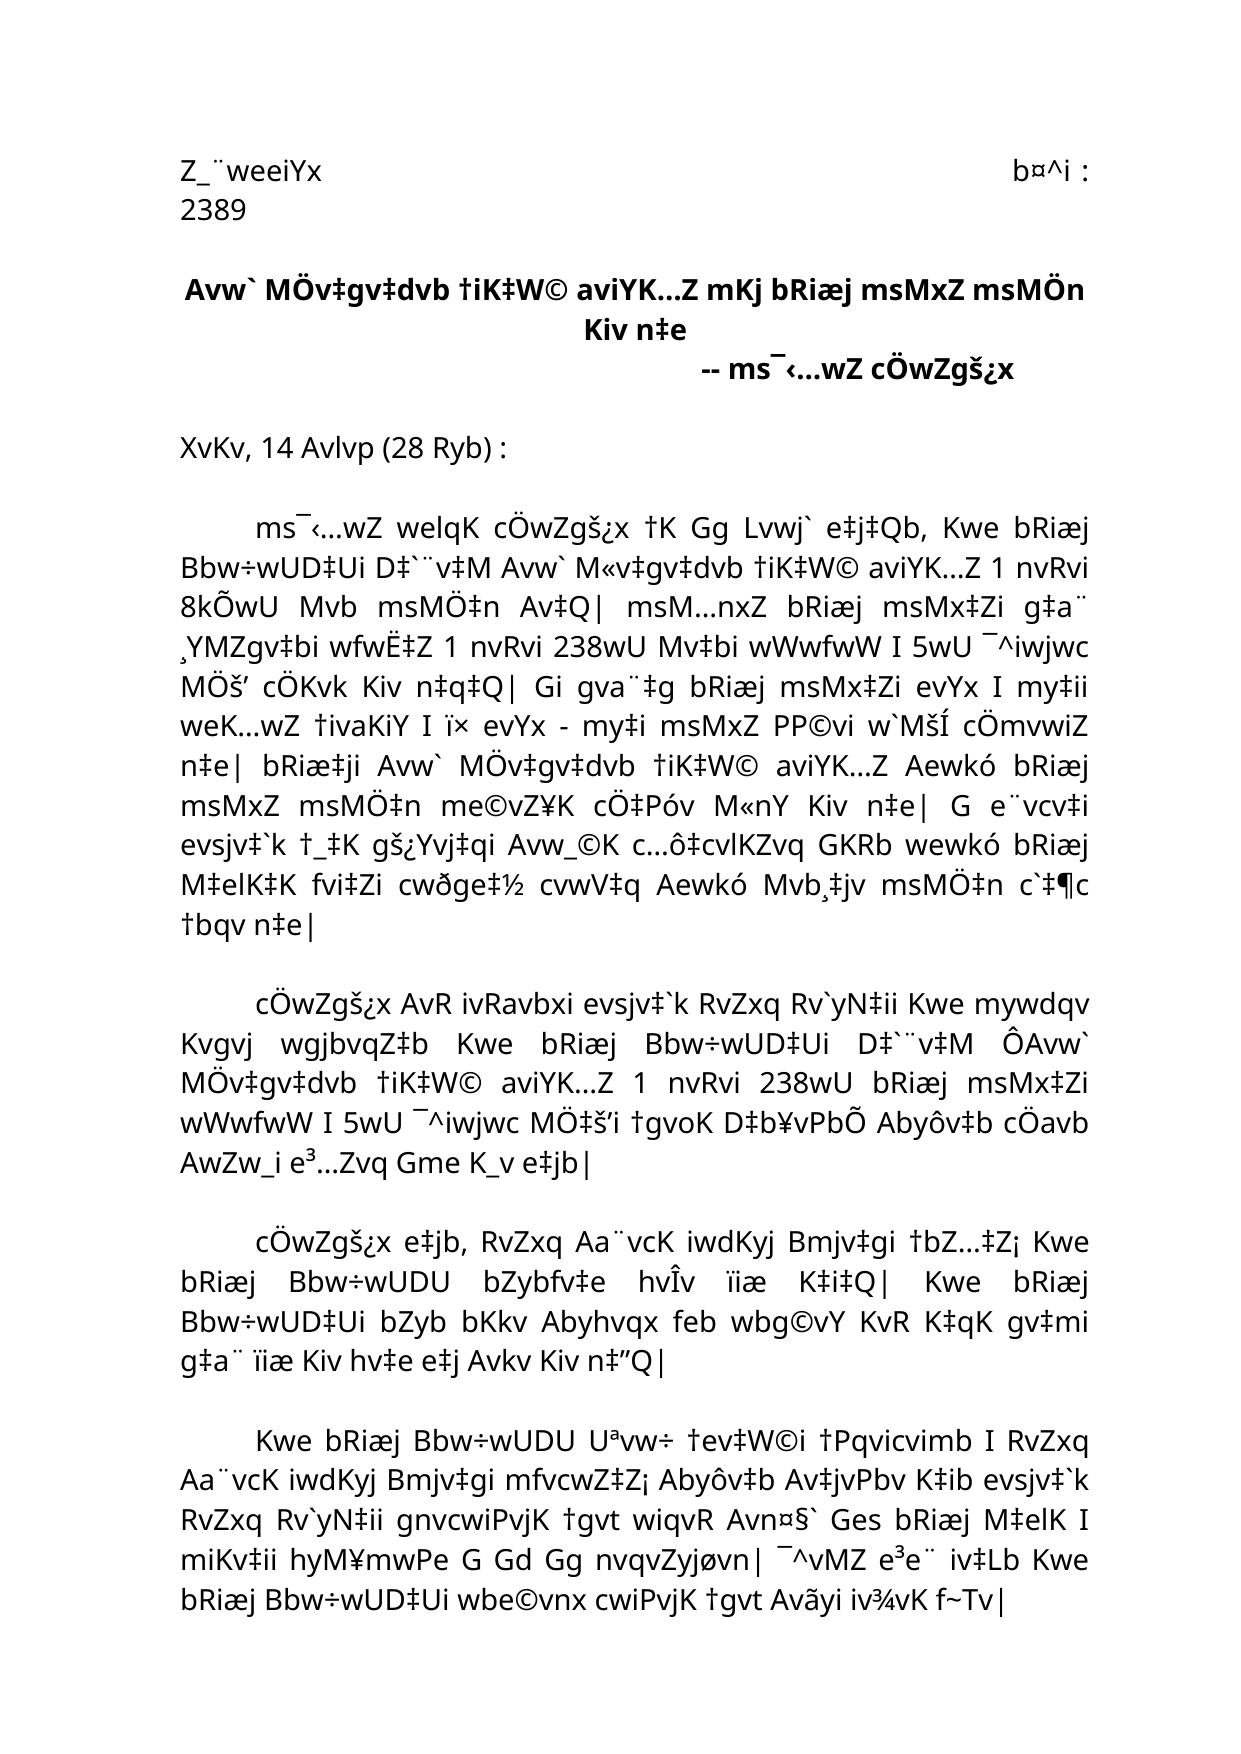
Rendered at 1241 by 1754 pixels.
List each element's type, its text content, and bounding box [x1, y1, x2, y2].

text ms¯‹…wZ welqK cÖwZgš¿x †K Gg Lvwj` e‡j‡Qb, Kwe bRiæj Bbw÷wUD‡Ui D‡`¨v‡M Avw` M«v‡gv‡dvb †iK‡W© aviYK…Z 1 nvRvi 8kÕwU Mvb msMÖ‡n Av‡Q| msM…nxZ bRiæj msMx‡Zi g‡a¨ ¸YMZgv‡bi wfwË‡Z 1 nvRvi 238wU Mv‡bi wWwfwW I 5wU ¯^iwjwc MÖš’ cÖKvk Kiv n‡q‡Q| Gi gva¨‡g bRiæj msMx‡Zi evYx I my‡ii weK…wZ †ivaKiY I ï× evYx - my‡i msMxZ PP©vi w`MšÍ cÖmvwiZ n‡e| bRiæ‡ji Avw` MÖv‡gv‡dvb †iK‡W© aviYK…Z Aewkó bRiæj msMxZ msMÖ‡n me©vZ¥K cÖ‡Póv M«nY Kiv n‡e| G e¨vcv‡i evsjv‡`k †_‡K gš¿Yvj‡qi Avw_©K c…ô‡cvlKZvq GKRb wewkó bRiæj M‡elK‡K fvi‡Zi cwðge‡½ cvwV‡q Aewkó Mvb¸‡jv msMÖ‡n c`‡¶c †bqv n‡e| [180, 507, 1090, 944]
text Kwe bRiæj Bbw÷wUDU Uªvw÷ †ev‡W©i †Pqvicvimb I RvZxq Aa¨vcK iwdKyj Bmjv‡gi mfvcwZ‡Z¡ Abyôv‡b Av‡jvPbv K‡ib evsjv‡`k RvZxq Rv`yN‡ii gnvcwiPvjK †gvt wiqvR Avn¤§` Ges bRiæj M‡elK I miKv‡ii hyM¥mwPe G Gd Gg nvqvZyjøvn| ¯^vMZ e³e¨ iv‡Lb Kwe bRiæj Bbw÷wUD‡Ui wbe©vnx cwiPvjK †gvt Avãyi iv¾vK f~Tv| [180, 1420, 1090, 1618]
text cÖwZgš¿x e‡jb, RvZxq Aa¨vcK iwdKyj Bmjv‡gi †bZ…‡Z¡ Kwe bRiæj Bbw÷wUDU bZybfv‡e hvÎv ïiæ K‡i‡Q| Kwe bRiæj Bbw÷wUD‡Ui bZyb bKkv Abyhvqx feb wbg©vY KvR K‡qK gv‡mi g‡a¨ ïiæ Kiv hv‡e e‡j Avkv Kiv n‡”Q| [180, 1222, 1090, 1380]
text Avw` MÖv‡gv‡dvb †iK‡W© aviYK…Z mKj bRiæj msMxZ msMÖn Kiv n‡e [180, 269, 1090, 348]
text Z_¨weeiYx b¤^i : 2389 [180, 150, 1090, 229]
text -- ms¯‹…wZ cÖwZgš¿x [180, 348, 1090, 388]
text XvKv, 14 Avlvp (28 Ryb) : [180, 428, 1090, 467]
text cÖwZgš¿x AvR ivRavbxi evsjv‡`k RvZxq Rv`yN‡ii Kwe mywdqv Kvgvj wgjbvqZ‡b Kwe bRiæj Bbw÷wUD‡Ui D‡`¨v‡M ÔAvw` MÖv‡gv‡dvb †iK‡W© aviYK…Z 1 nvRvi 238wU bRiæj msMx‡Zi wWwfwW I 5wU ¯^iwjwc MÖ‡š’i †gvoK D‡b¥vPbÕ Abyôv‡b cÖavb AwZw_i e³…Zvq Gme K_v e‡jb| [180, 983, 1090, 1182]
